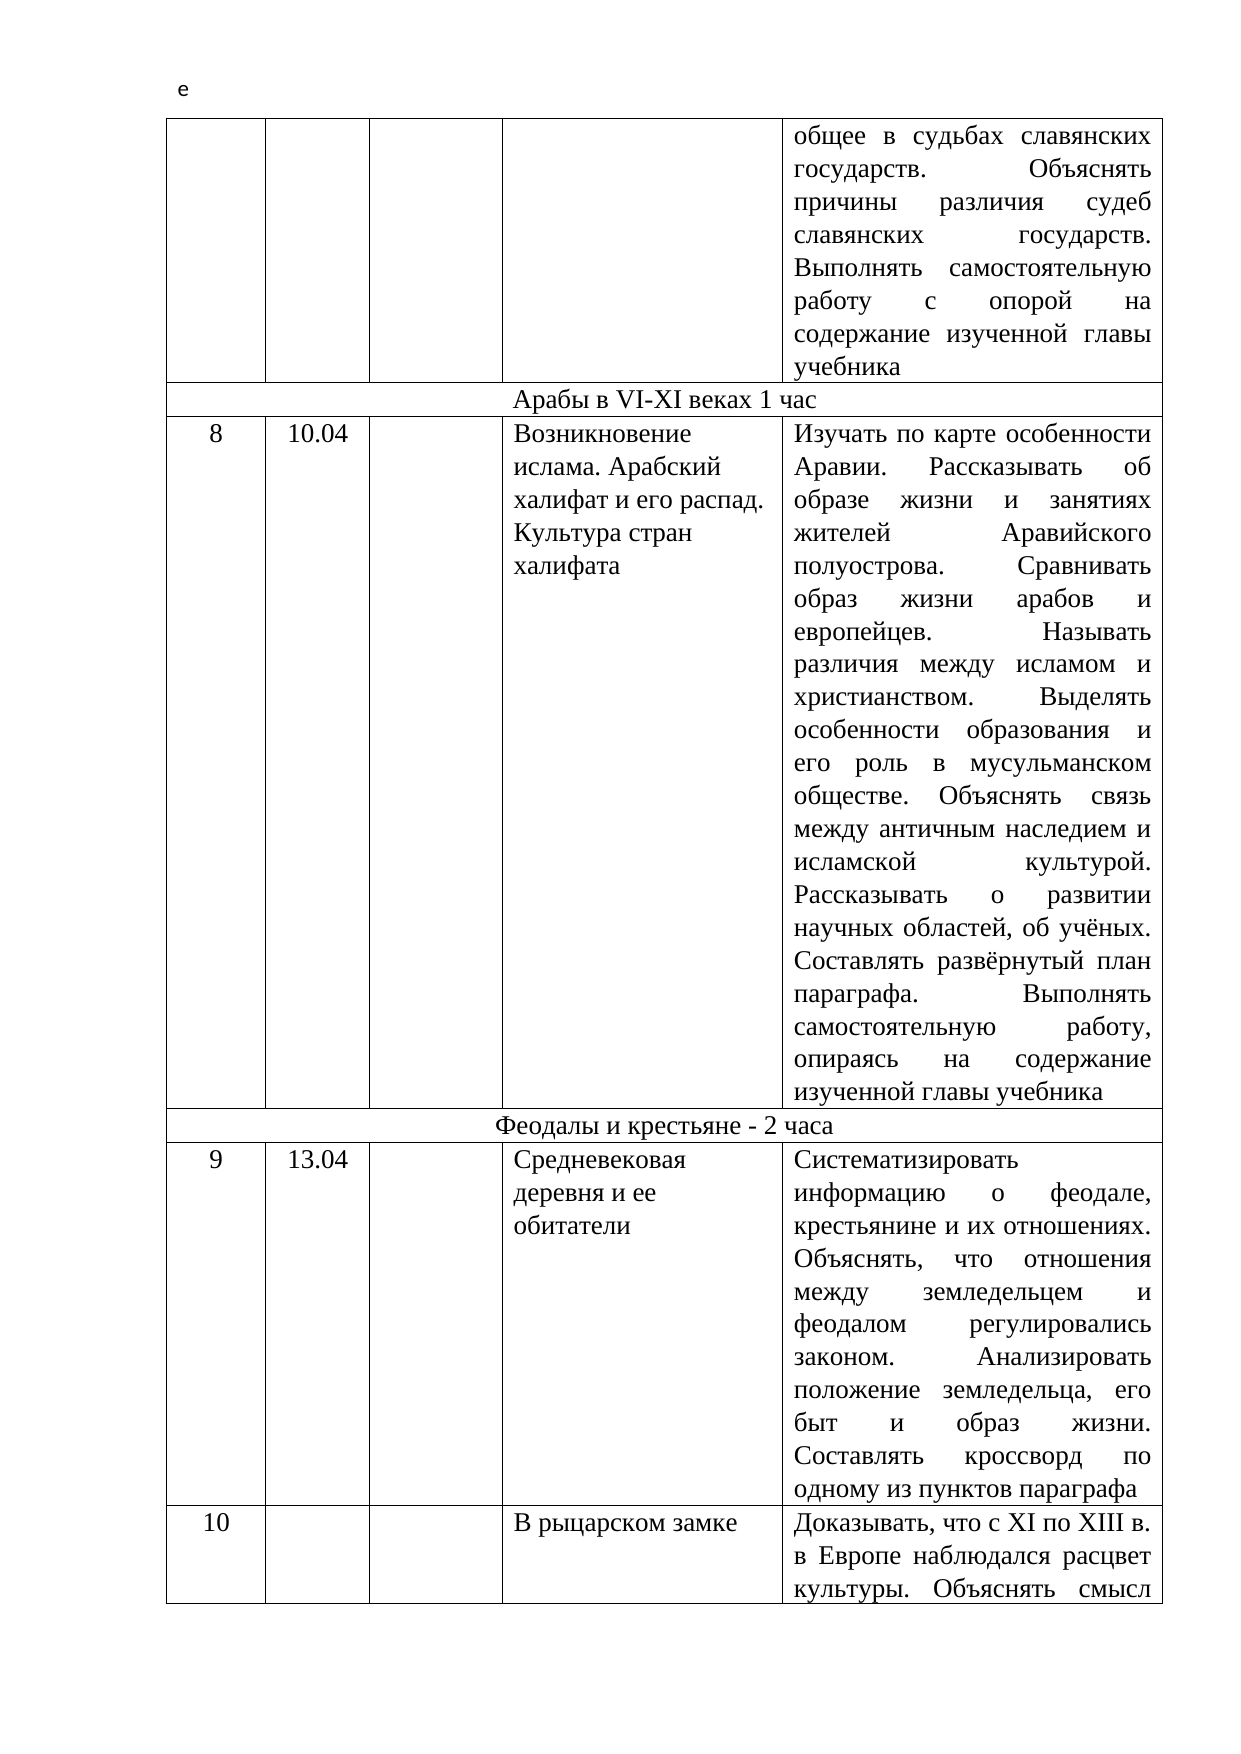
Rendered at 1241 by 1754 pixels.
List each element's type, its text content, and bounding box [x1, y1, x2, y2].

table_cell [370, 417, 502, 1108]
table_cell Систематизировать информацию о феодале, крестьянине и их отношениях. Объяснять, что отношения между земледельцем и феодалом регулировались законом. Анализировать положение земледельца, его быт и образ жизни. Составлять кроссворд по одному из пунктов параграфа [783, 1143, 1162, 1505]
table_cell Средневековая деревня и ее обитатели [503, 1143, 782, 1505]
table_cell 13.04 [266, 1143, 369, 1505]
table_cell Феодалы и крестьяне - 2 часа [167, 1109, 1162, 1142]
table_cell Изучать по карте особенности Аравии. Рассказывать об образе жизни и занятиях жителей Аравийского полуострова. Сравнивать образ жизни арабов и европейцев. Называть различия между исламом и христианством. Выделять особенности образования и его роль в мусульманском обществе. Объяснять связь между античным наследием и исламской культурой. Рассказывать о развитии научных областей, об учёных. Составлять развёрнутый план параграфа. Выполнять самостоятельную работу, опираясь на содержание изученной главы учебника [783, 417, 1162, 1108]
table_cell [503, 119, 782, 382]
table_cell 7 [167, 119, 265, 382]
table_cell [370, 1506, 502, 1603]
table_cell [266, 1506, 369, 1603]
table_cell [783, 119, 1162, 382]
table_cell Арабы в VI-XI веках 1 час [167, 383, 1162, 416]
table_cell [370, 119, 502, 382]
table_cell [370, 1143, 502, 1505]
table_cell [783, 1506, 1162, 1603]
table_cell 9 [167, 1143, 265, 1505]
table_cell 10 [167, 1506, 265, 1603]
table_cell В рыцарском замке [503, 1506, 782, 1603]
table_cell [266, 119, 369, 382]
table_cell Возникновение ислама. Арабский халифат и его распад. Культура стран халифата [503, 417, 782, 1108]
table_cell 8 [167, 417, 265, 1108]
table_cell 10.04 [266, 417, 369, 1108]
